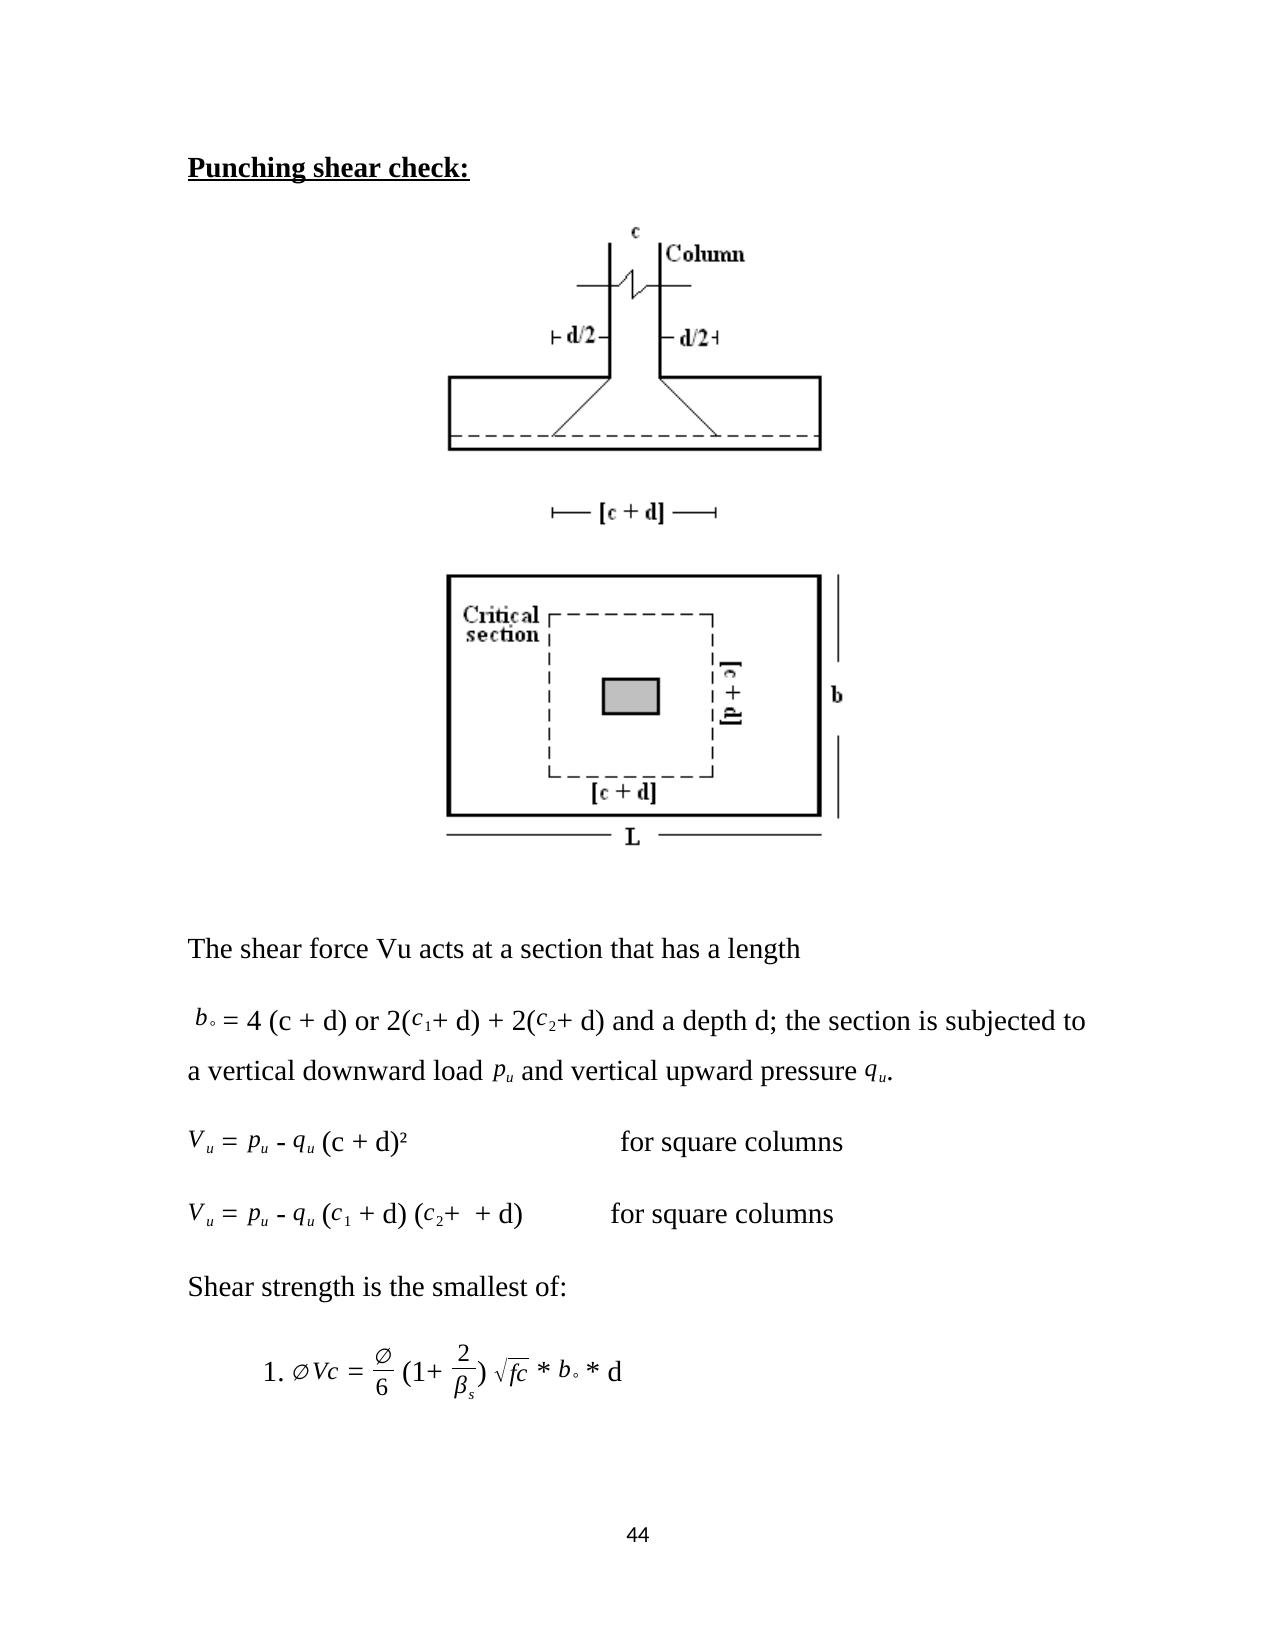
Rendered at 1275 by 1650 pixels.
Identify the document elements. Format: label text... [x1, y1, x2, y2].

text Shear strength is the smallest of: [187, 1269, 1087, 1302]
text = - ( + d) (+ + d) for square columns [187, 1196, 1087, 1231]
text The shear force Vu acts at a section that has a length [187, 932, 1087, 965]
list 1. = (1+ ) * * d [262, 1340, 1087, 1403]
text = 4 (c + d) or 2(+ d) + 2(+ d) and a depth d; the section is subjected to a vertical downward load and vertical upward pressure . [187, 1003, 1087, 1087]
picture [431, 204, 844, 911]
text = - (c + d) for square columns [187, 1124, 1087, 1159]
text Punching shear check: [187, 150, 1087, 183]
